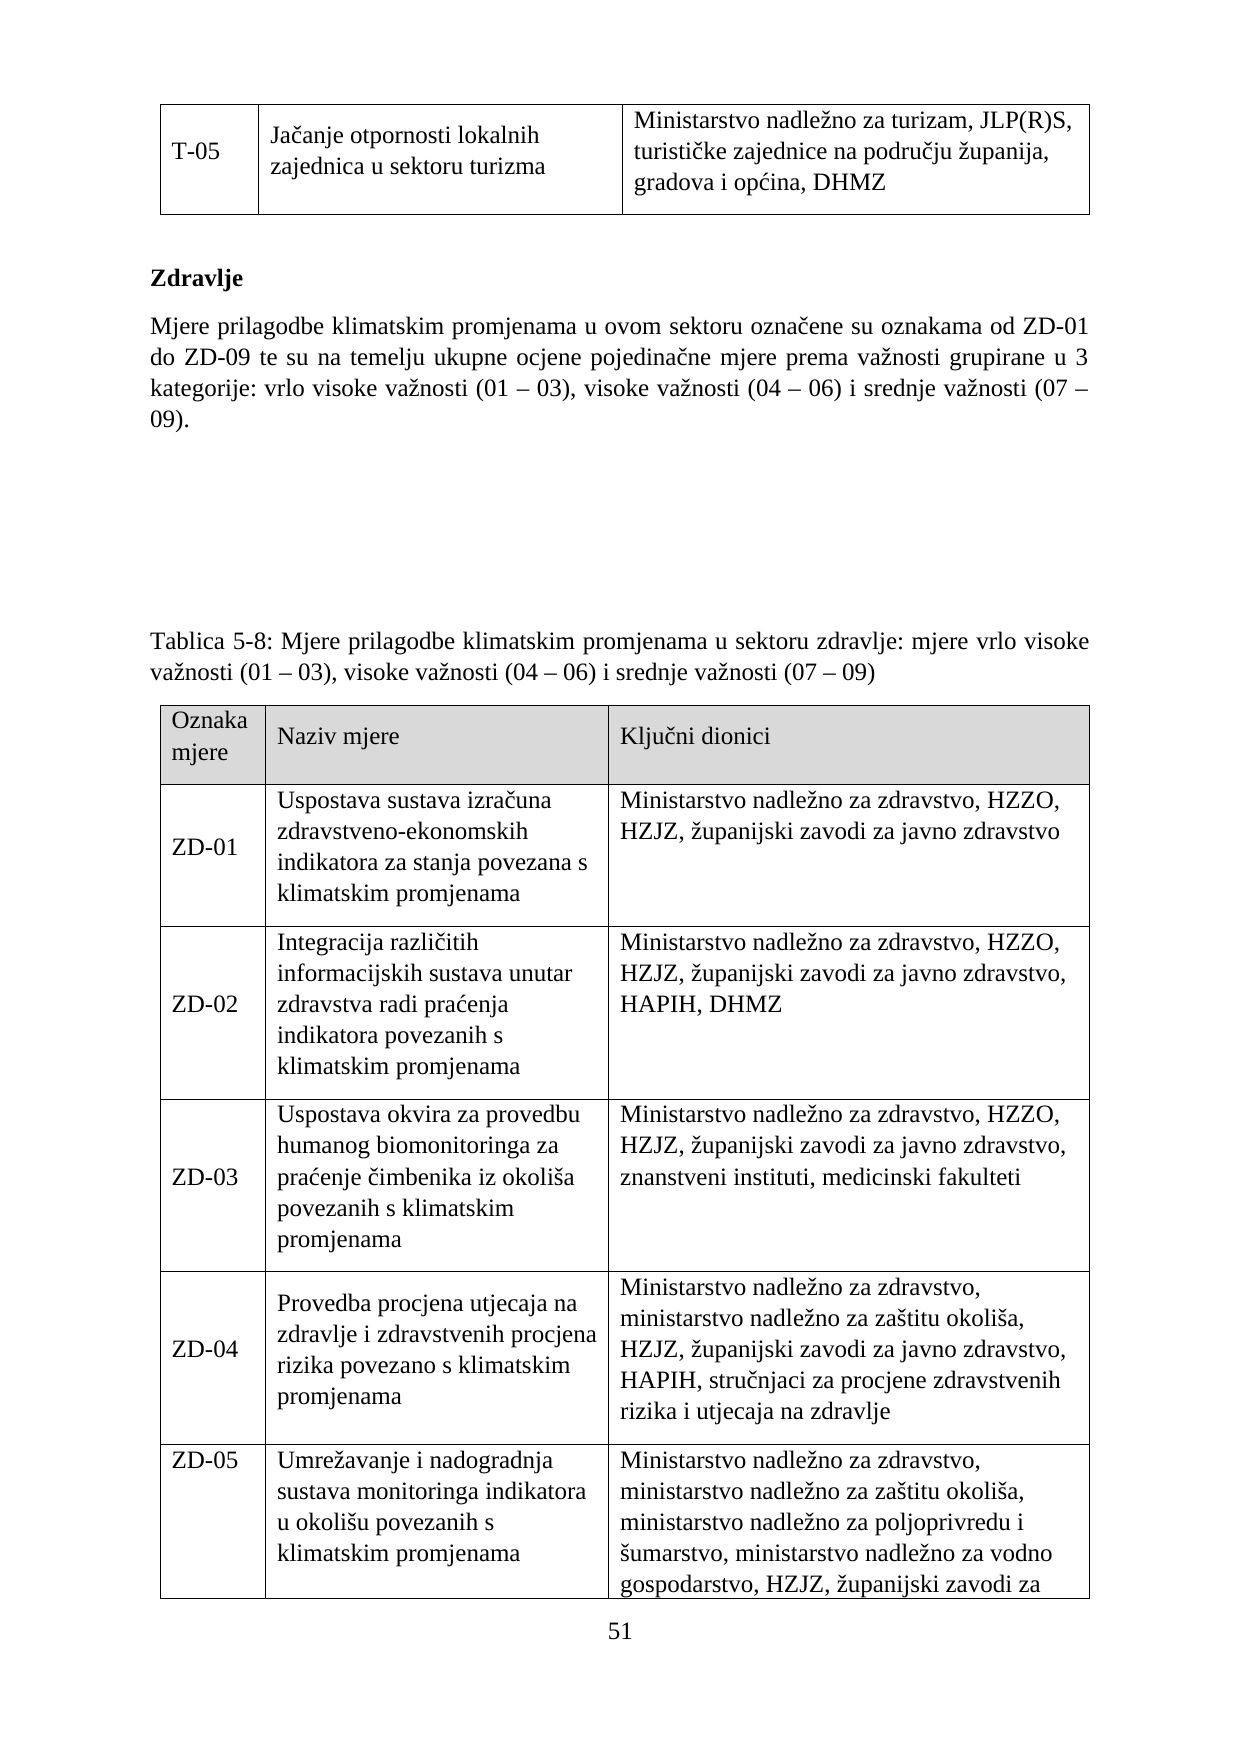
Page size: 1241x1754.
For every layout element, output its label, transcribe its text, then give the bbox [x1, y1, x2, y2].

table_cell Ministarstvo nadležno za zdravstvo, HZZO, HZJZ, županijski zavodi za javno zdravstvo, znanstveni instituti, medicinski fakulteti [609, 1100, 1089, 1271]
table_cell T-05 [161, 105, 258, 214]
table_cell Uspostava sustava izračuna zdravstveno-ekonomskih indikatora za stanja povezana s klimatskim promjenama [266, 785, 608, 926]
table_cell Ministarstvo nadležno za zdravstvo, HZZO, HZJZ, županijski zavodi za javno zdravstvo [609, 785, 1089, 926]
table_cell ZD-01 [161, 785, 265, 926]
text Mjere prilagodbe klimatskim promjenama u ovom sektoru označene su oznakama od ZD-01 do ZD-09 te su na temelju ukupne ocjene pojedinačne mjere prema važnosti grupirane u 3 kategorije: vrlo visoke važnosti (01 – 03), visoke važnosti (04 – 06) i srednje važnosti (07 – 09). [150, 311, 1090, 433]
table_cell ZD-03 [161, 1100, 265, 1271]
table_cell Ministarstvo nadležno za zdravstvo, ministarstvo nadležno za zaštitu okoliša, HZJZ, županijski zavodi za javno zdravstvo, HAPIH, stručnjaci za procjene zdravstvenih rizika i utjecaja na zdravlje [609, 1272, 1089, 1444]
table_cell Integracija različitih informacijskih sustava unutar zdravstva radi praćenja indikatora povezanih s klimatskim promjenama [266, 927, 608, 1098]
table_cell Provedba procjena utjecaja na zdravlje i zdravstvenih procjena rizika povezano s klimatskim promjenama [266, 1272, 608, 1444]
table_header Naziv mjere [266, 706, 608, 784]
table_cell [266, 1445, 608, 1598]
table_cell ZD-02 [161, 927, 265, 1098]
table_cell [609, 1445, 1089, 1598]
table_header Oznaka mjere [161, 706, 265, 784]
table_header Ključni dionici [609, 706, 1089, 784]
text Zdravlje [150, 263, 1090, 292]
table_cell ZD-05 [161, 1445, 265, 1598]
table_cell Uspostava okvira za provedbu humanog biomonitoringa za praćenje čimbenika iz okoliša povezanih s klimatskim promjenama [266, 1100, 608, 1271]
table_cell Jačanje otpornosti lokalnih zajednica u sektoru turizma [259, 105, 622, 214]
table_cell Ministarstvo nadležno za turizam, JLP(R)S, turističke zajednice na području županija, gradova i općina, DHMZ [623, 105, 1089, 214]
table_cell ZD-04 [161, 1272, 265, 1444]
table_cell Ministarstvo nadležno za zdravstvo, HZZO, HZJZ, županijski zavodi za javno zdravstvo, HAPIH, DHMZ [609, 927, 1089, 1098]
text Tablica 5-8: Mjere prilagodbe klimatskim promjenama u sektoru zdravlje: mjere vrlo visoke važnosti (01 – 03), visoke važnosti (04 – 06) i srednje važnosti (07 – 09) [150, 626, 1090, 686]
